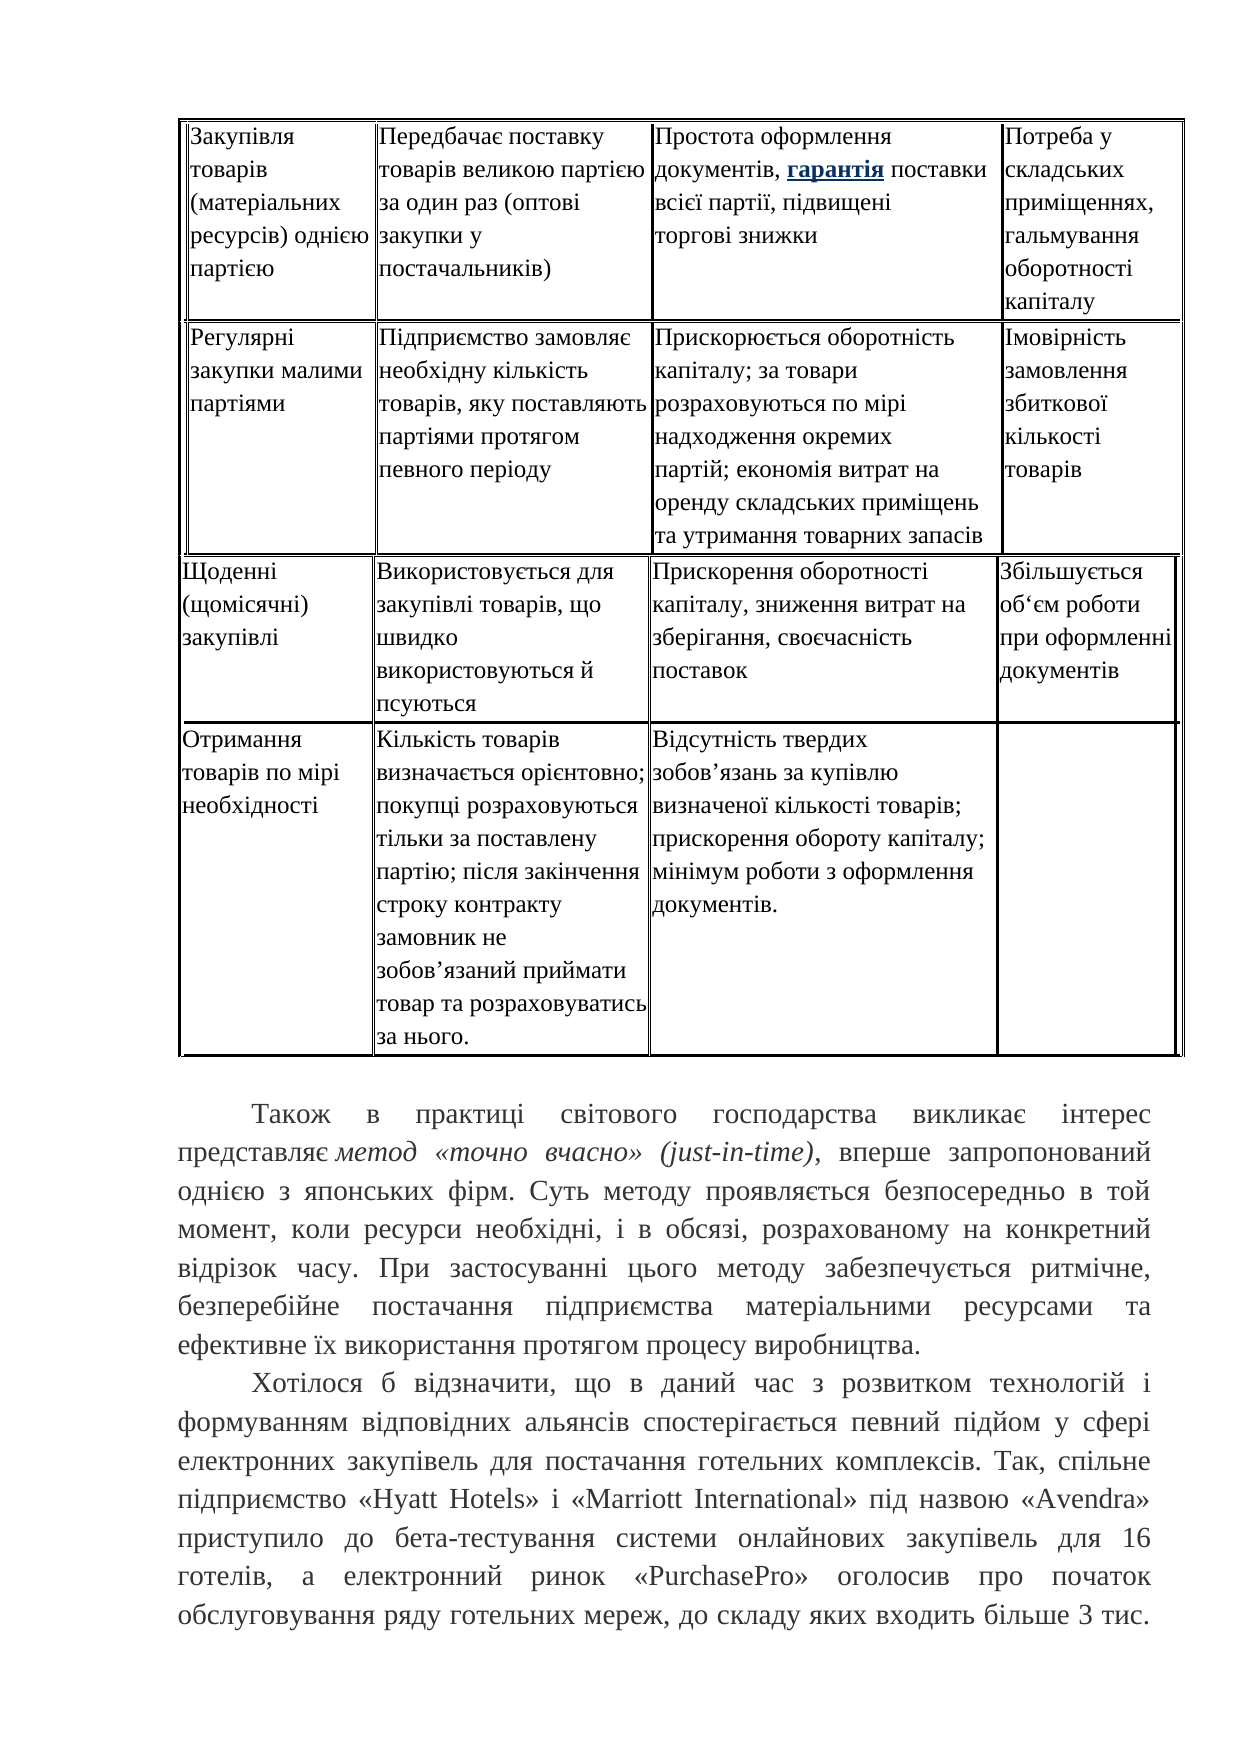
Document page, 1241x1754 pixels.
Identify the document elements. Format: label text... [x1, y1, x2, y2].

table_cell [1177, 721, 1182, 1054]
table_cell Щоденні (щомісячні) закупівлі [181, 553, 372, 721]
table_cell [999, 724, 1174, 1054]
table_cell Закупівля товарів (матеріальних ресурсів) однією партією [188, 122, 376, 319]
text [177, 1366, 1152, 1630]
table_cell Кількість товарів визначається орієнтовно; покупці розраховуються тільки за поставлену партію; після закінчення строку контракту замовник не зобов’язаний приймати товар та розраховуватись за нього. [375, 724, 648, 1054]
table_cell Передбачає поставку товарів великою партією за один раз (оптові закупки у постачальників) [376, 122, 652, 319]
table_cell Збільшується об‘єм роботи при оформленні документів [999, 557, 1174, 721]
table_cell Потреба у складських приміщеннях, гальмування оборотності капіталу [1002, 122, 1182, 319]
table_cell Отримання товарів по мірі необхідності [181, 721, 372, 1054]
table_cell [181, 319, 186, 553]
table_cell Регулярні закупки малими партіями [189, 323, 375, 553]
table_cell [1177, 553, 1182, 721]
table_cell Використовується для закупівлі товарів, що швидко використовуються й псуються [375, 557, 648, 721]
table_cell Підприємство замовляє необхідну кількість товарів, яку поставляють партіями протягом певного періоду [378, 323, 651, 553]
table_cell Прискорення оборотності капіталу, зниження витрат на зберігання, своєчасність поставок [651, 557, 996, 721]
table_cell Відсутність твердих зобов’язань за купівлю визначеної кількості товарів; прискорення обороту капіталу; мінімум роботи з оформлення документів. [651, 724, 996, 1054]
table_cell [181, 122, 188, 319]
text Також в практиці світового господарства викликає інтерес представляє метод «точно вчасно» (just-in-time), вперше запропонований однією з японських фірм. Суть методу проявляється безпосередньо в той момент, коли ресурси необхідні, і в обсязі, розрахованому на конкретний відрізок часу. При застосуванні цього методу забезпечується ритмічне, безперебійне постачання підприємства матеріальними ресурсами та ефективне їх використання протягом процесу виробництва. [177, 1096, 1152, 1361]
table_cell Простота оформлення документів, гарантія поставки всієї партії, підвищені торгові знижки [652, 122, 1002, 319]
table_cell Імовірність замовлення збиткової кількості товарів [1004, 319, 1182, 553]
table_cell Прискорюється оборотність капіталу; за товари розраховуються по мірі надходження окремих партій; економія витрат на оренду складських приміщень та утримання товарних запасів [654, 323, 1001, 553]
